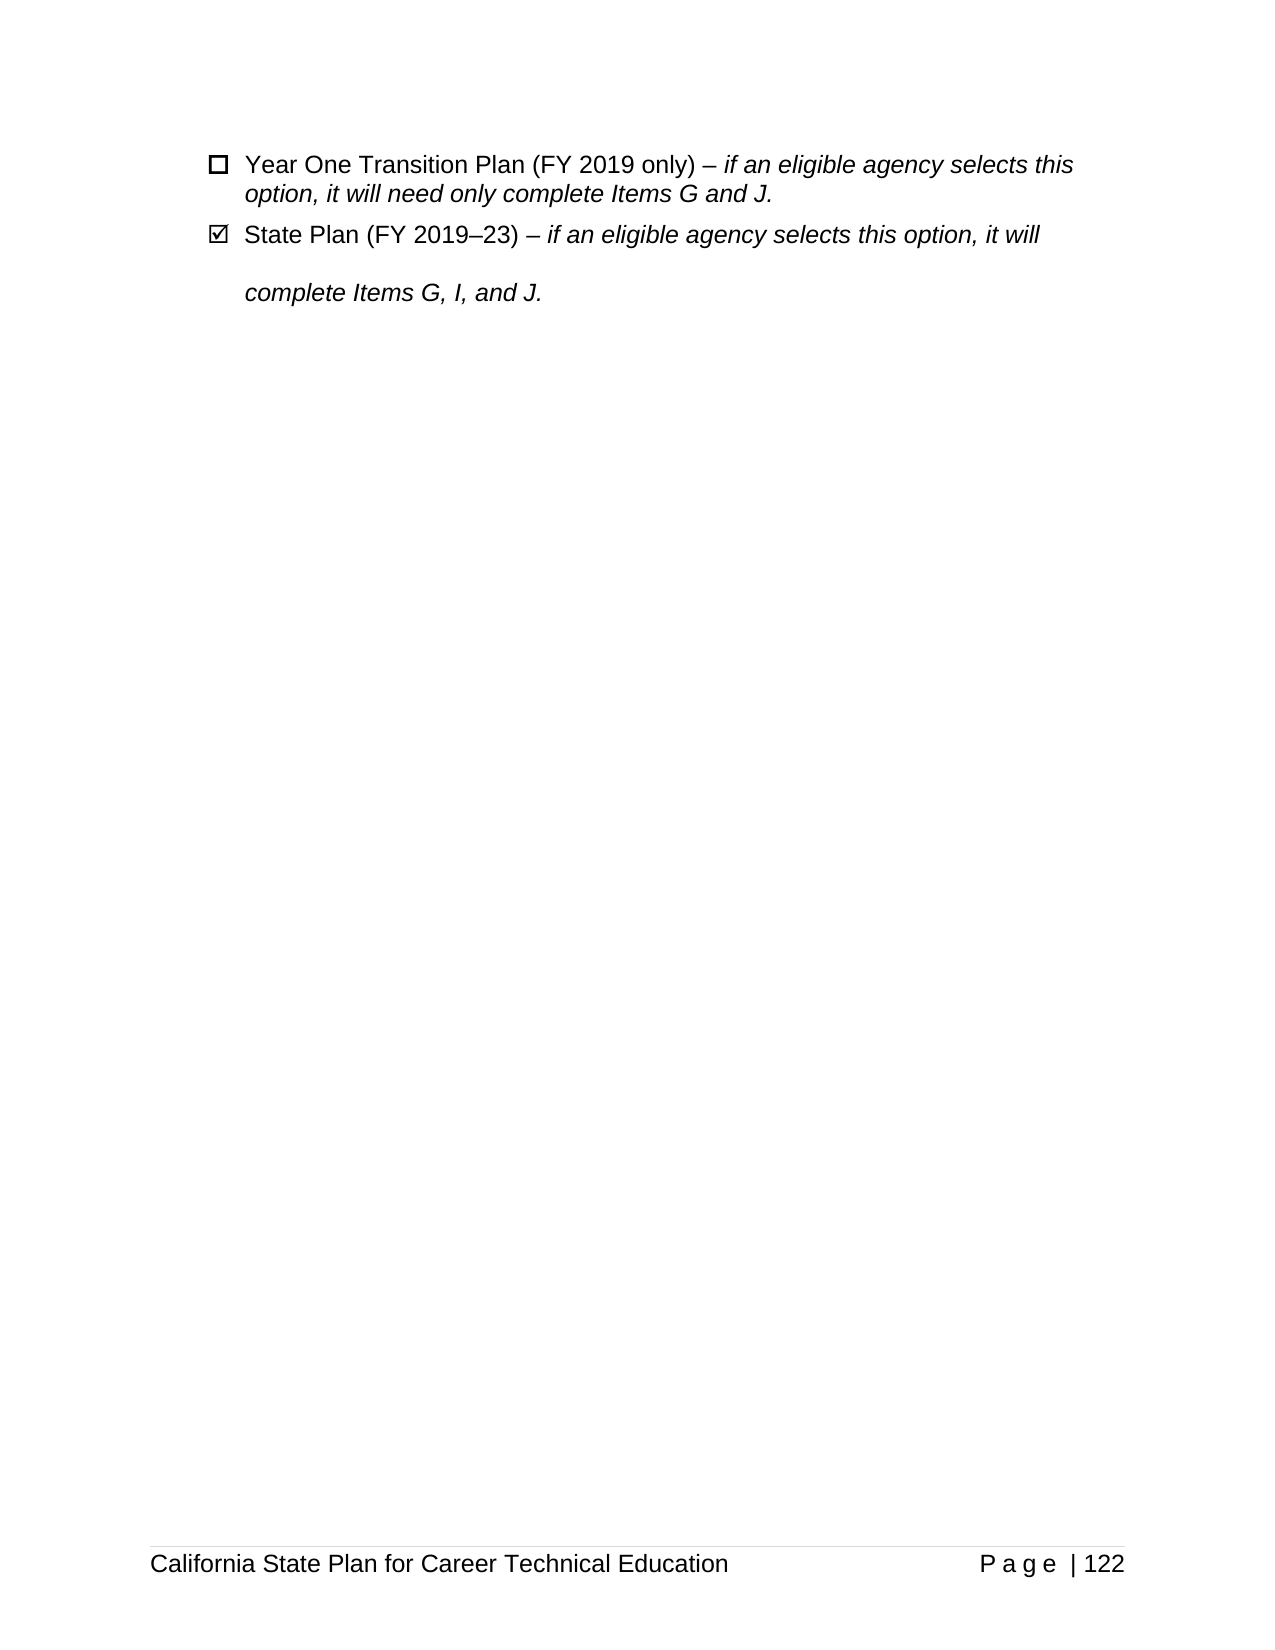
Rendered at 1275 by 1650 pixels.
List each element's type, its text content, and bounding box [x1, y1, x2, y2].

list Year One Transition Plan (FY 2019 only) – if an eligible agency selects this option, it will need only complete Items G and J. [207, 150, 1125, 208]
text State Plan (FY 2019–23) – if an eligible agency selects this option, it will complete Items G, I, and J. [207, 220, 1125, 306]
